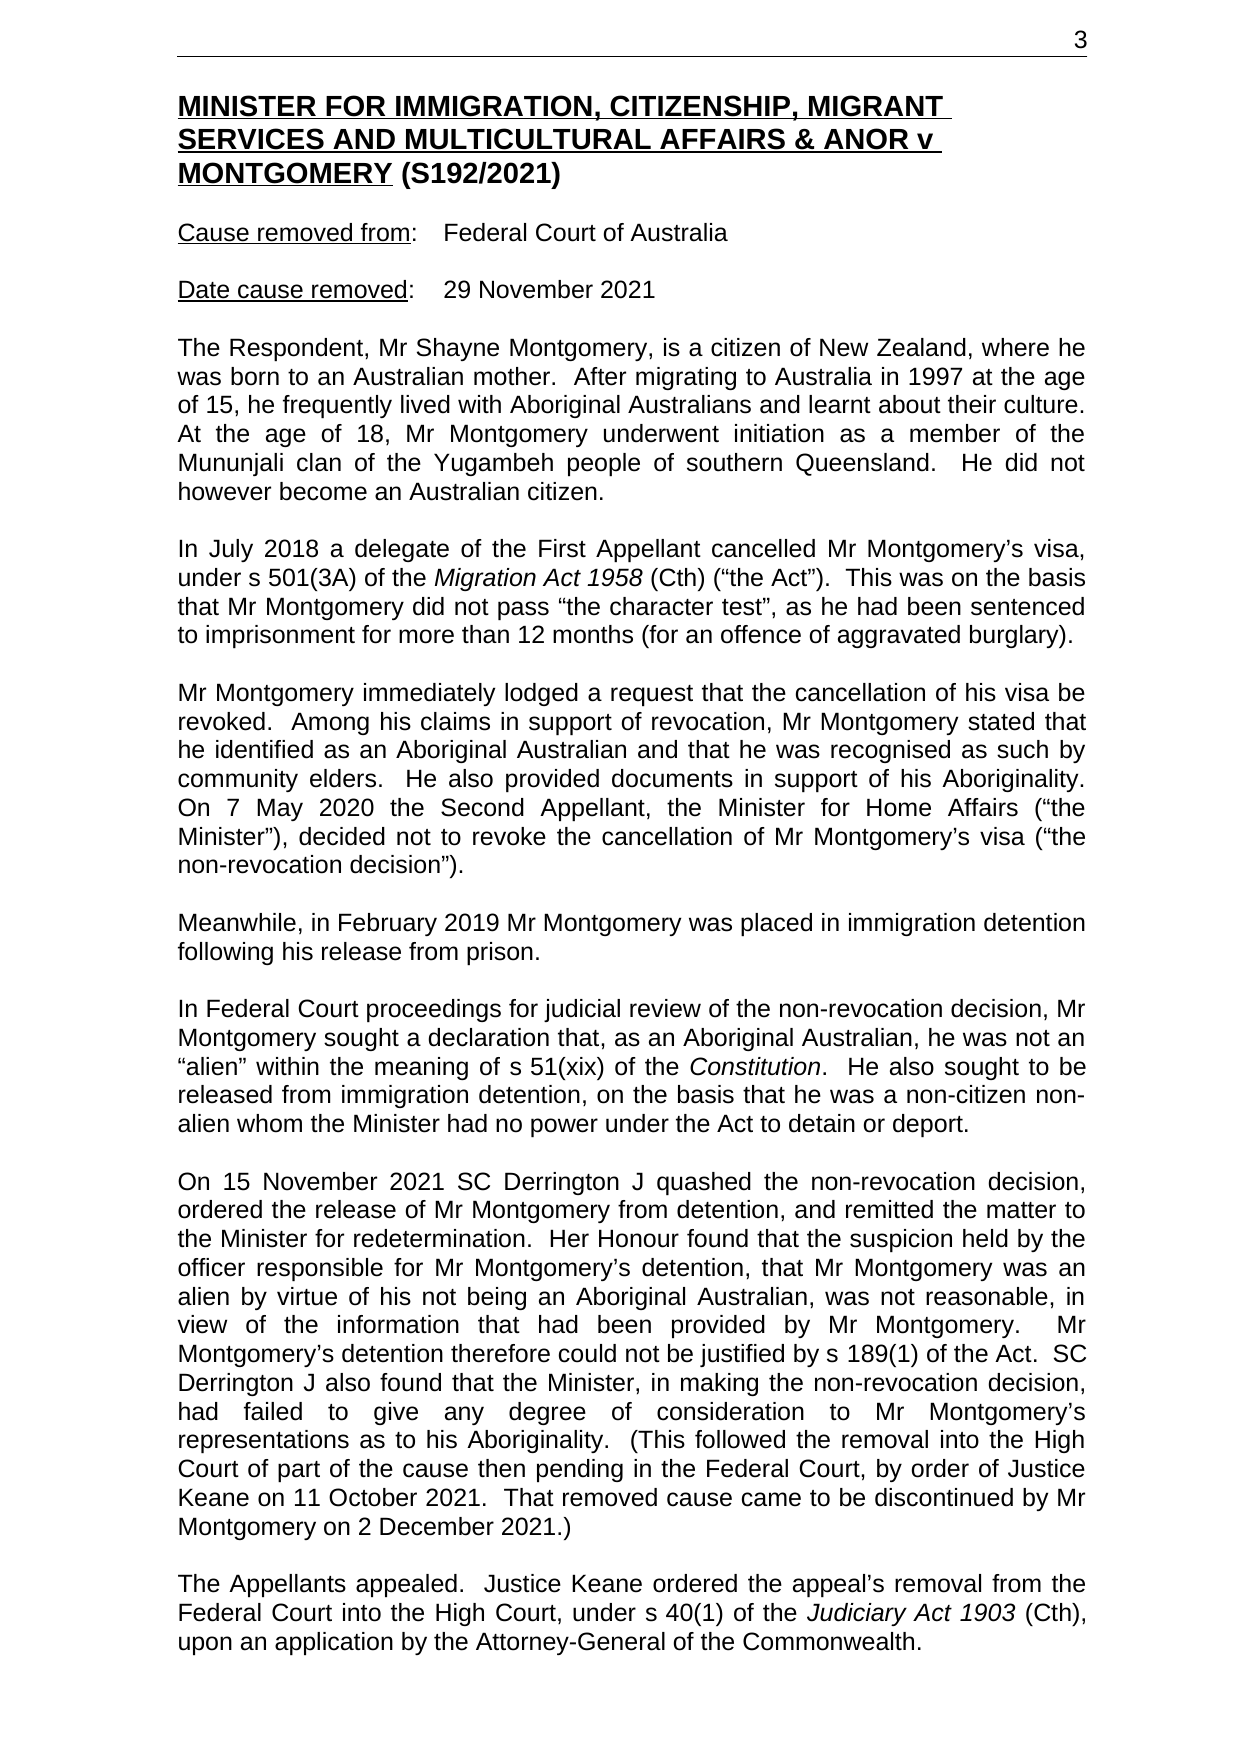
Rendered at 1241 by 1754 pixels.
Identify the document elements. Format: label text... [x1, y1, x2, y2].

text The Appellants appealed. Justice Keane ordered the appeal’s removal from the Federal Court into the High Court, under s 40(1) of the Judiciary Act 1903 (Cth), upon an application by the Attorney-General of the Commonwealth. [177, 1569, 1087, 1656]
text MINISTER FOR IMMIGRATION, CITIZENSHIP, MIGRANT SERVICES AND MULTICULTURAL AFFAIRS & ANOR v MONTGOMERY (S192/2021) [177, 89, 1087, 189]
text On 15 November 2021 SC Derrington J quashed the non-revocation decision, ordered the release of Mr Montgomery from detention, and remitted the matter to the Minister for redetermination. Her Honour found that the suspicion held by the officer responsible for Mr Montgomery’s detention, that Mr Montgomery was an alien by virtue of his not being an Aboriginal Australian, was not reasonable, in view of the information that had been provided by Mr Montgomery. Mr Montgomery’s detention therefore could not be justified by s 189(1) of the Act. SC Derrington J also found that the Minister, in making the non-revocation decision, had failed to give any degree of consideration to Mr Montgomery’s representations as to his Aboriginality. (This followed the removal into the High Court of part of the cause then pending in the Federal Court, by order of Justice Keane on 11 October 2021. That removed cause came to be discontinued by Mr Montgomery on 2 December 2021.) [177, 1167, 1087, 1541]
text Mr Montgomery immediately lodged a request that the cancellation of his visa be revoked. Among his claims in support of revocation, Mr Montgomery stated that he identified as an Aboriginal Australian and that he was recognised as such by community elders. He also provided documents in support of his Aboriginality. On 7 May 2020 the Second Appellant, the Minister for Home Affairs (“the Minister”), decided not to revoke the cancellation of Mr Montgomery’s visa (“the non-revocation decision”). [177, 678, 1087, 879]
text In July 2018 a delegate of the First Appellant cancelled Mr Montgomery’s visa, under s 501(3A) of the Migration Act 1958 (Cth) (“the Act”). This was on the basis that Mr Montgomery did not pass “the character test”, as he had been sentenced to imprisonment for more than 12 months (for an offence of aggravated burglary). [177, 534, 1087, 649]
text The Respondent, Mr Shayne Montgomery, is a citizen of New Zealand, where he was born to an Australian mother. After migrating to Australia in 1997 at the age of 15, he frequently lived with Aboriginal Australians and learnt about their culture. At the age of 18, Mr Montgomery underwent initiation as a member of the Mununjali clan of the Yugambeh people of southern Queensland. He did not however become an Australian citizen. [177, 333, 1087, 506]
text Date cause removed: 29 November 2021 [177, 276, 1087, 304]
text Cause removed from: Federal Court of Australia [177, 218, 1087, 247]
text Meanwhile, in February 2019 Mr Montgomery was placed in immigration detention following his release from prison. [177, 908, 1087, 966]
text In Federal Court proceedings for judicial review of the non-revocation decision, Mr Montgomery sought a declaration that, as an Aboriginal Australian, he was not an “alien” within the meaning of s 51(xix) of the Constitution. He also sought to be released from immigration detention, on the basis that he was a non-citizen non-alien whom the Minister had no power under the Act to detain or deport. [177, 994, 1087, 1138]
